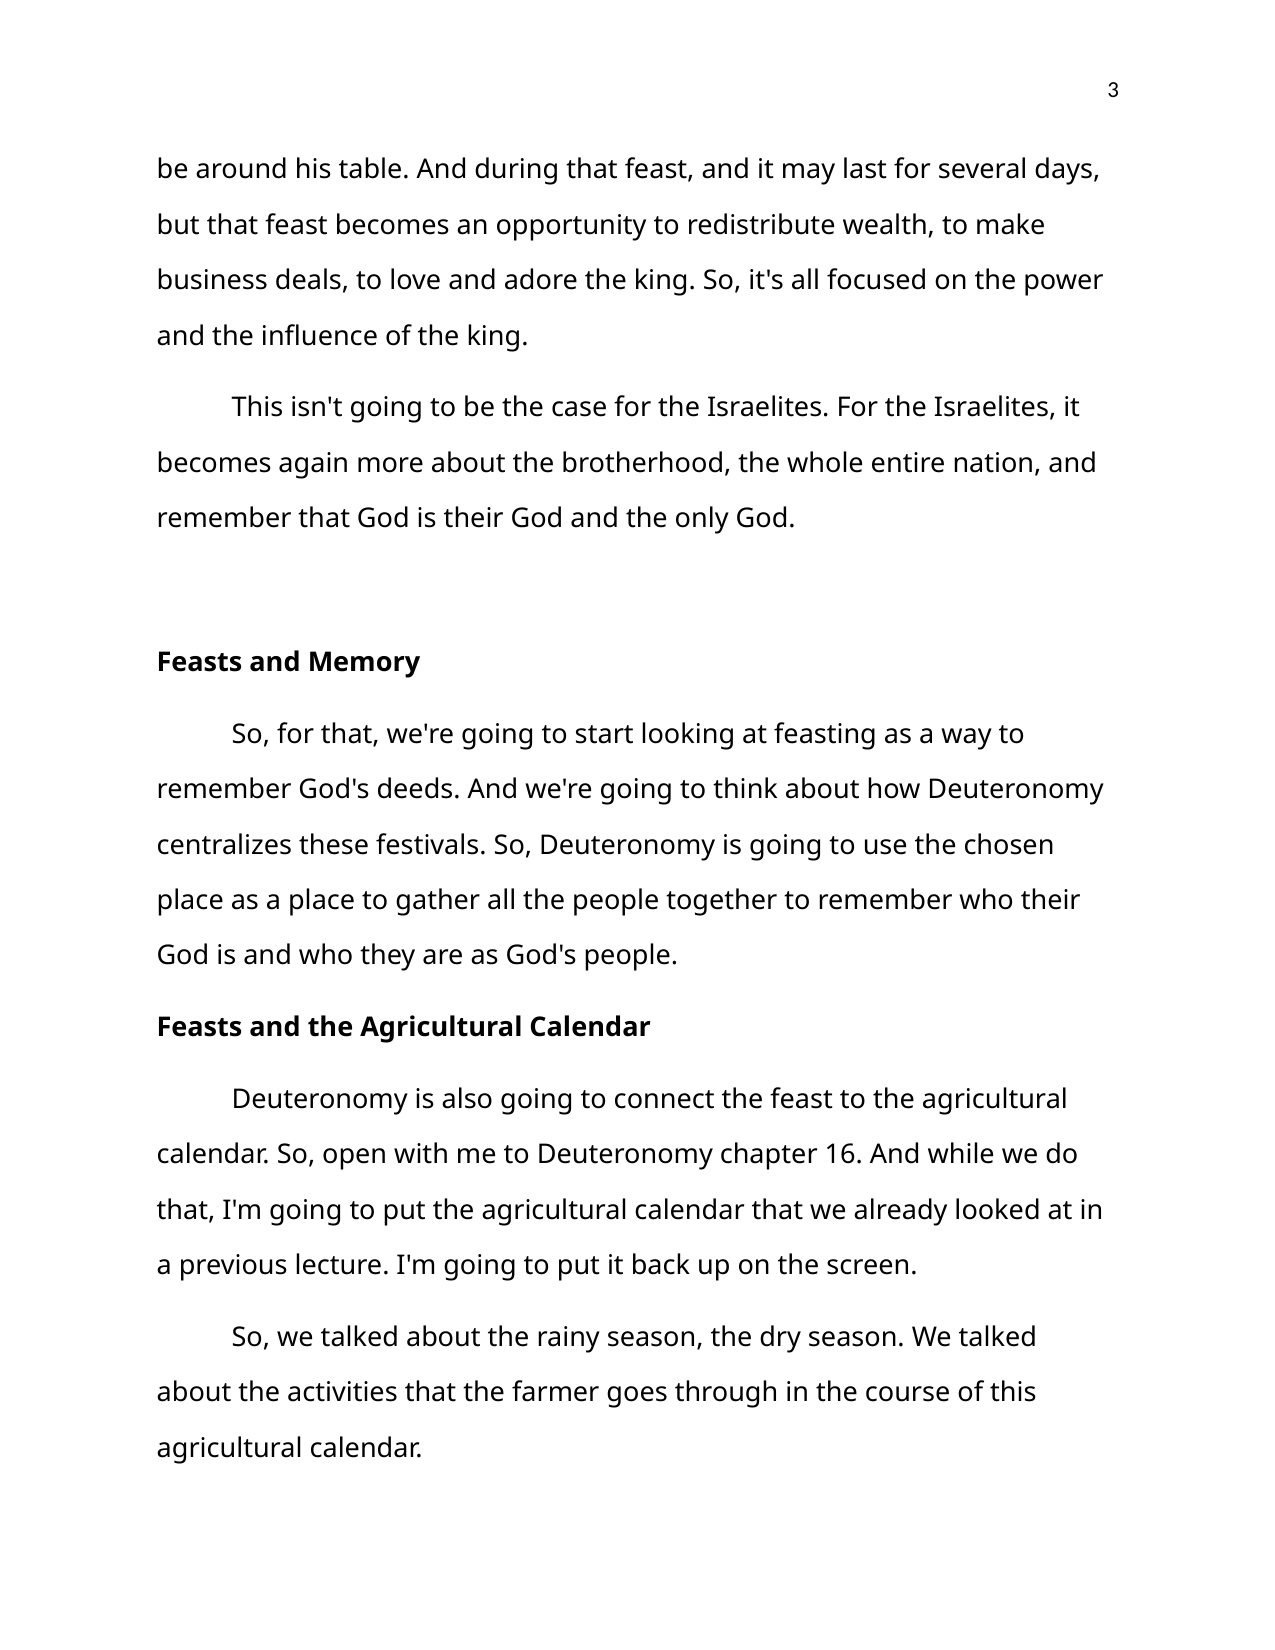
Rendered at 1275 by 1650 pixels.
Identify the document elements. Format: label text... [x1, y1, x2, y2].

text This isn't going to be the case for the Israelites. For the Israelites, it becomes again more about the brotherhood, the whole entire nation, and remember that God is their God and the only God. [156, 388, 1118, 535]
text So, we talked about the rainy season, the dry season. We talked about the activities that the farmer goes through in the course of this agricultural calendar. [156, 1318, 1118, 1465]
text Deuteronomy is also going to connect the feast to the agricultural calendar. So, open with me to Deuteronomy chapter 16. And while we do that, I'm going to put the agricultural calendar that we already looked at in a previous lecture. I'm going to put it back up on the screen. [156, 1080, 1118, 1282]
text Feasts and Memory [156, 642, 1118, 679]
text Feasts and the Agricultural Calendar [156, 1008, 1118, 1044]
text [156, 150, 1118, 353]
text So, for that, we're going to start looking at feasting as a way to remember God's deeds. And we're going to think about how Deuteronomy centralizes these festivals. So, Deuteronomy is going to use the chosen place as a place to gather all the people together to remember who their God is and who they are as God's people. [156, 714, 1118, 973]
